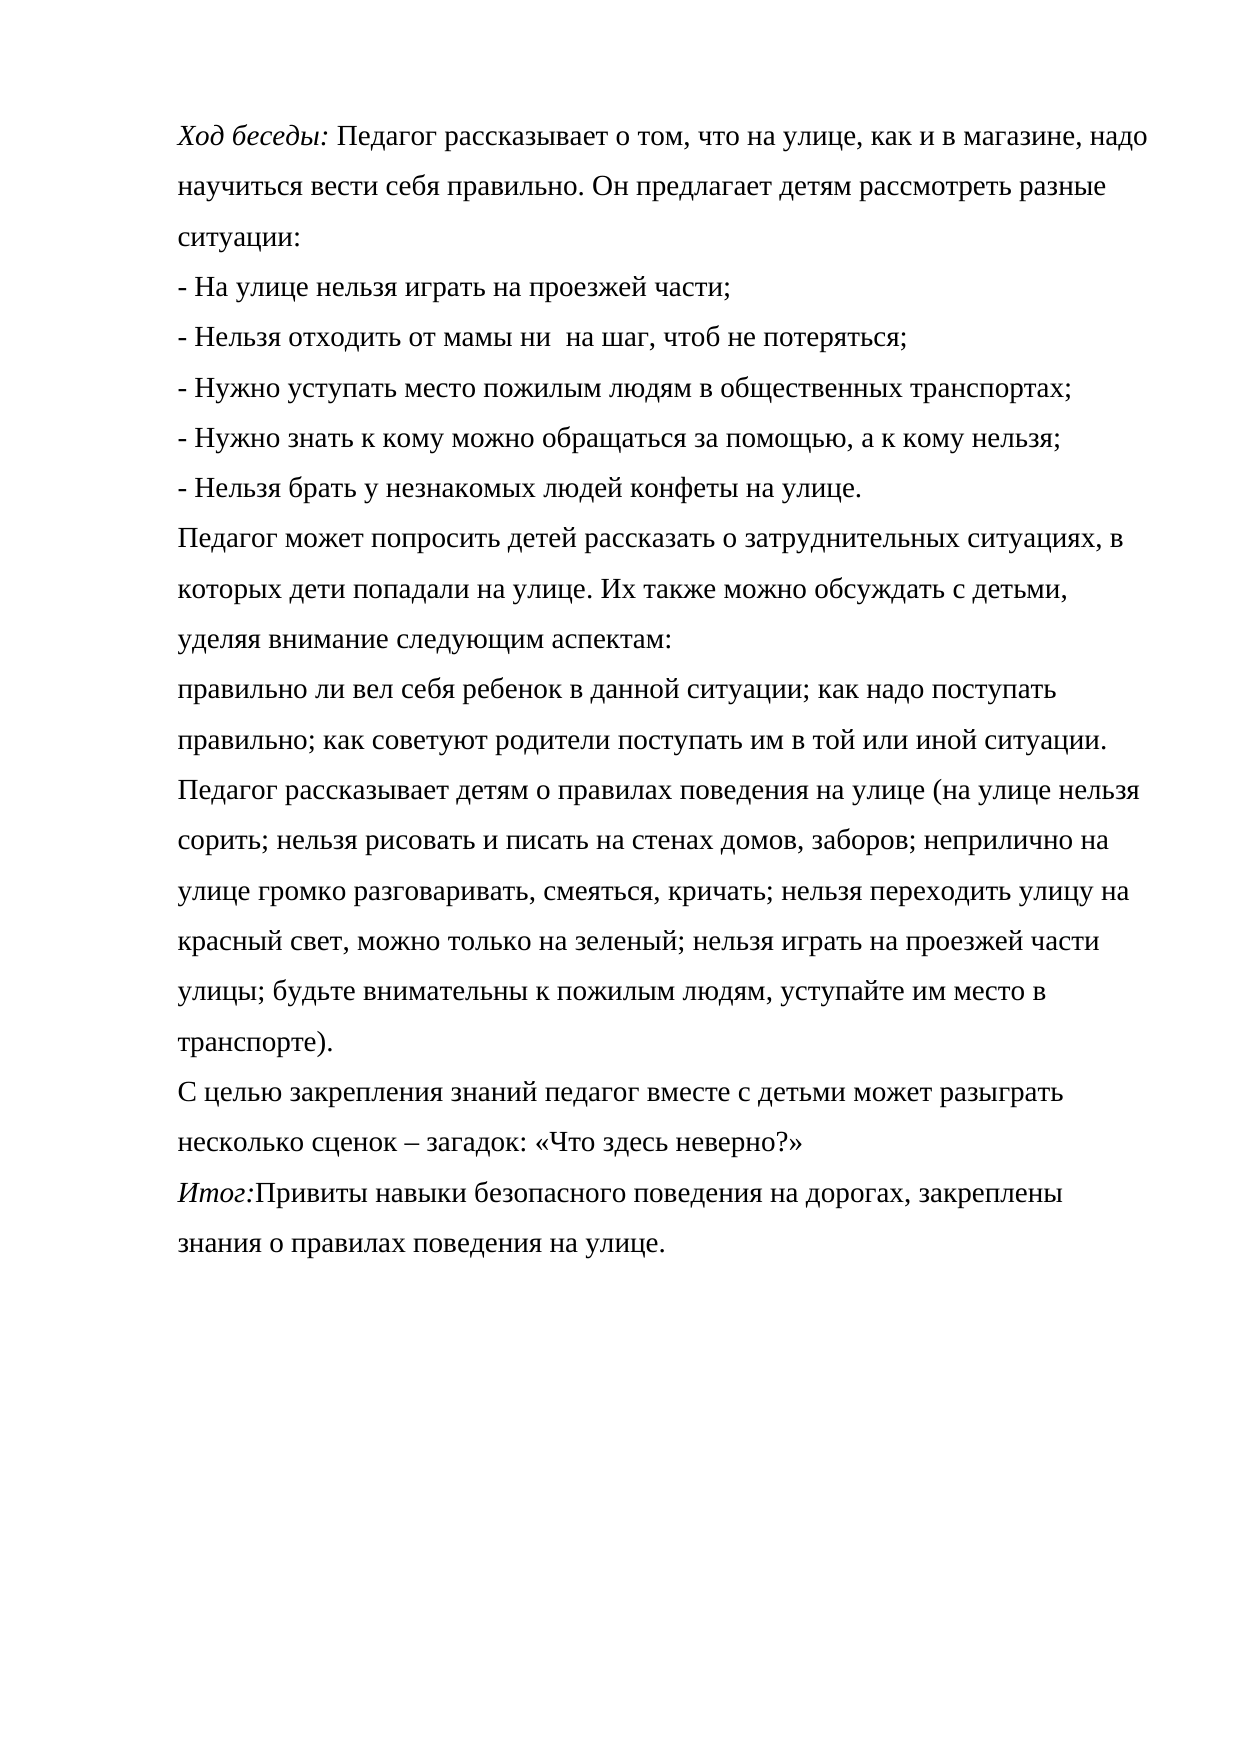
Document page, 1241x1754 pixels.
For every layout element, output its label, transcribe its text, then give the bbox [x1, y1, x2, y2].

text - Нужно уступать место пожилым людям в общественных транспортах; [177, 370, 1152, 403]
text Педагог рассказывает детям о правилах поведения на улице (на улице нельзя сорить; нельзя рисовать и писать на стенах домов, заборов; неприлично на улице громко разговаривать, смеяться, кричать; нельзя переходить улицу на красный свет, можно только на зеленый; нельзя играть на проезжей части улицы; будьте внимательны к пожилым людям, уступайте им место в транспорте). [177, 772, 1152, 1057]
text Итог:Привиты навыки безопасного поведения на дорогах, закреплены знания о правилах поведения на улице. [177, 1175, 1152, 1258]
text - На улице нельзя играть на проезжей части; [177, 269, 1152, 303]
text - Нужно знать к кому можно обращаться за помощью, а к кому нельзя; [177, 420, 1152, 453]
text правильно ли вел себя ребенок в данной ситуации; как надо поступать правильно; как советуют родители поступать им в той или иной ситуации. [177, 672, 1152, 755]
text - Нельзя брать у незнакомых людей конфеты на улице. [177, 470, 1152, 504]
text - Нельзя отходить от мамы ни на шаг, чтоб не потеряться; [177, 319, 1152, 353]
text Ход беседы: Педагог рассказывает о том, что на улице, как и в магазине, надо научиться вести себя правильно. Он предлагает детям рассмотреть разные ситуации: [177, 118, 1152, 252]
text Педагог может попросить детей рассказать о затруднительных ситуациях, в которых дети попадали на улице. Их также можно обсуждать с детьми, уделяя внимание следующим аспектам: [177, 521, 1152, 655]
text С целью закрепления знаний педагог вместе с детьми может разыграть несколько сценок – загадок: «Что здесь неверно?» [177, 1074, 1152, 1158]
